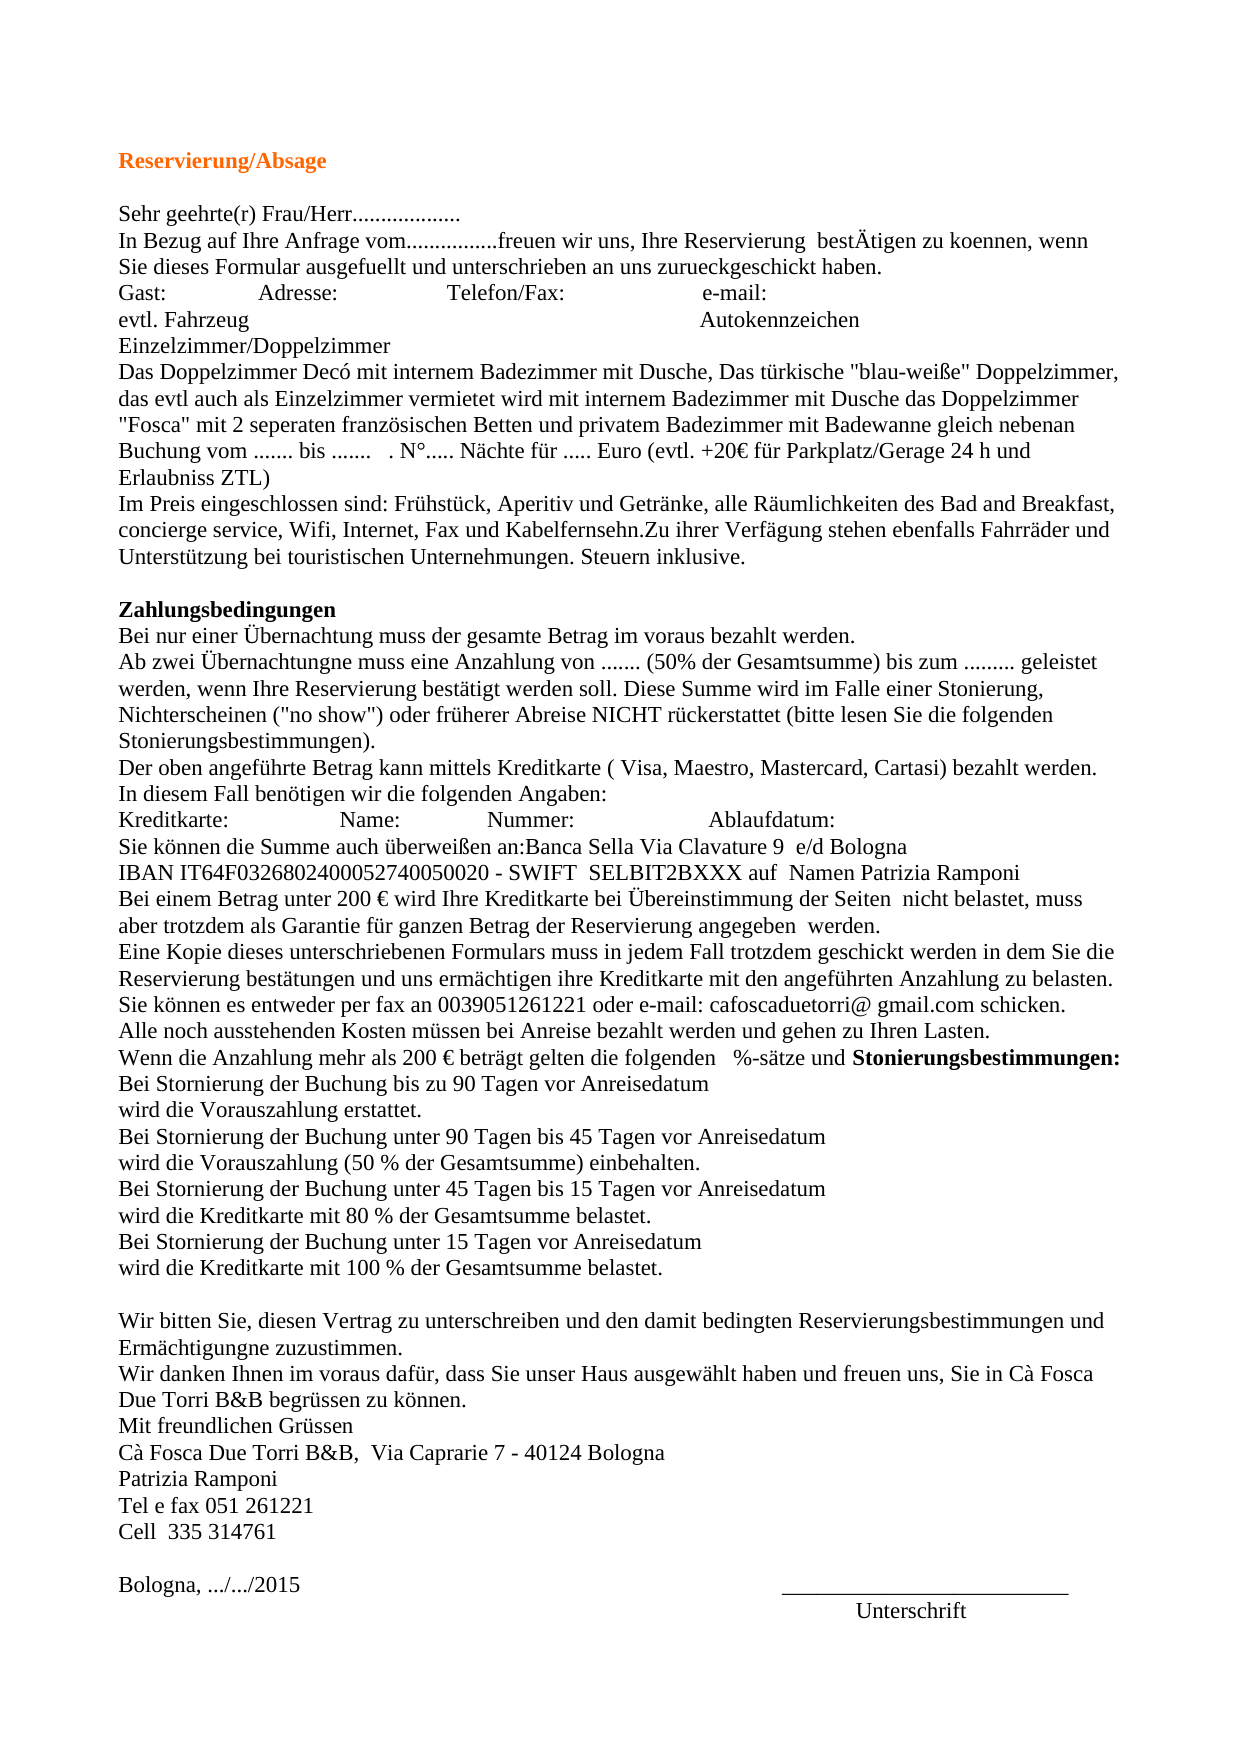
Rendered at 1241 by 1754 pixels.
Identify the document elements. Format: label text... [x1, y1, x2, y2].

text Wenn die Anzahlung mehr als 200 € beträgt gelten die folgenden %-sätze und Stonierungsbestimmungen: [118, 1044, 1122, 1070]
text Buchung vom ....... bis ....... . N°..... Nächte für ..... Euro (evtl. +20€ für Parkplatz/Gerage 24 h und Erlaubniss ZTL) [118, 437, 1122, 490]
text Mit freundlichen Grüssen [118, 1413, 1122, 1439]
text Tel e fax 051 261221 [118, 1492, 1122, 1518]
text Wir danken Ihnen im voraus dafür, dass Sie unser Haus ausgewählt haben und freuen uns, Sie in Cà Fosca Due Torri B&B begrüssen zu können. [118, 1360, 1122, 1413]
text wird die Vorauszahlung (50 % der Gesamtsumme) einbehalten. [118, 1149, 1122, 1175]
text Alle noch ausstehenden Kosten müssen bei Anreise bezahlt werden und gehen zu Ihren Lasten. [118, 1017, 1122, 1044]
text Sehr geehrte(r) Frau/Herr................... [118, 200, 1122, 227]
text Bei Stornierung der Buchung unter 45 Tagen bis 15 Tagen vor Anreisedatum [118, 1175, 1122, 1202]
text IBAN IT64F0326802400052740050020 - SWIFT SELBIT2BXXX auf Namen Patrizia Ramponi [118, 859, 1122, 886]
text Das Doppelzimmer Decó mit internem Badezimmer mit Dusche, Das türkische "blau-weiße" Doppelzimmer, das evtl auch als Einzelzimmer vermietet wird mit internem Badezimmer mit Dusche das Doppelzimmer "Fosca" mit 2 seperaten französischen Betten und privatem Badezimmer mit Badewanne gleich nebenan [118, 358, 1122, 437]
text Bologna, .../.../2015 _________________________ [118, 1571, 1122, 1597]
text wird die Kreditkarte mit 80 % der Gesamtsumme belastet. [118, 1202, 1122, 1228]
text Kreditkarte: Name: Nummer: Ablaufdatum: [118, 806, 1122, 833]
text wird die Kreditkarte mit 100 % der Gesamtsumme belastet. [118, 1254, 1122, 1281]
text Sie können es entweder per fax an 0039051261221 oder e-mail: cafoscaduetorri@ gmail.com schicken. [118, 991, 1122, 1017]
text evtl. Fahrzeug Autokennzeichen [118, 306, 1122, 332]
text wird die Vorauszahlung erstattet. [118, 1096, 1122, 1123]
text Zahlungsbedingungen [118, 596, 1122, 622]
text Wir bitten Sie, diesen Vertrag zu unterschreiben und den damit bedingten Reservierungsbestimmungen und Ermächtigungne zuzustimmen. [118, 1307, 1122, 1360]
text Bei Stornierung der Buchung unter 15 Tagen vor Anreisedatum [118, 1228, 1122, 1254]
text Einzelzimmer/Doppelzimmer [118, 332, 1122, 358]
text Bei Stornierung der Buchung unter 90 Tagen bis 45 Tagen vor Anreisedatum [118, 1123, 1122, 1149]
text Bei Stornierung der Buchung bis zu 90 Tagen vor Anreisedatum [118, 1070, 1122, 1096]
text Sie können die Summe auch überweißen an:Banca Sella Via Clavature 9 e/d Bologna [118, 833, 1122, 859]
text Im Preis eingeschlossen sind: Frühstück, Aperitiv und Getränke, alle Räumlichkeiten des Bad and Breakfast, concierge service, Wifi, Internet, Fax und Kabelfernsehn.Zu ihrer Verfägung stehen ebenfalls Fahrräder und Unterstützung bei touristischen Unternehmungen. Steuern inklusive. [118, 490, 1122, 569]
text Reservierung/Absage [118, 148, 1122, 174]
text Bei nur einer Übernachtung muss der gesamte Betrag im voraus bezahlt werden. [118, 622, 1122, 648]
text Unterschrift [118, 1597, 1122, 1623]
text Bei einem Betrag unter 200 € wird Ihre Kreditkarte bei Übereinstimmung der Seiten nicht belastet, muss aber trotzdem als Garantie für ganzen Betrag der Reservierung angegeben werden. [118, 886, 1122, 938]
text Cell 335 314761 [118, 1518, 1122, 1544]
text Eine Kopie dieses unterschriebenen Formulars muss in jedem Fall trotzdem geschickt werden in dem Sie die Reservierung bestätungen und uns ermächtigen ihre Kreditkarte mit den angeführten Anzahlung zu belasten. [118, 938, 1122, 991]
text In Bezug auf Ihre Anfrage vom................freuen wir uns, Ihre Reservierung bestÄtigen zu koennen, wenn Sie dieses Formular ausgefuellt und unterschrieben an uns zurueckgeschickt haben. [118, 227, 1122, 279]
text Gast: Adresse: Telefon/Fax: e-mail: [118, 279, 1122, 306]
text Cà Fosca Due Torri B&B, Via Caprarie 7 - 40124 Bologna [118, 1439, 1122, 1465]
text Patrizia Ramponi [118, 1465, 1122, 1492]
text Der oben angeführte Betrag kann mittels Kreditkarte ( Visa, Maestro, Mastercard, Cartasi) bezahlt werden. In diesem Fall benötigen wir die folgenden Angaben: [118, 754, 1122, 806]
text Ab zwei Übernachtungne muss eine Anzahlung von ....... (50% der Gesamtsumme) bis zum ......... geleistet werden, wenn Ihre Reservierung bestätigt werden soll. Diese Summe wird im Falle einer Stonierung, Nichterscheinen ("no show") oder früherer Abreise NICHT rückerstattet (bitte lesen Sie die folgenden Stonierungsbestimmungen). [118, 648, 1122, 754]
